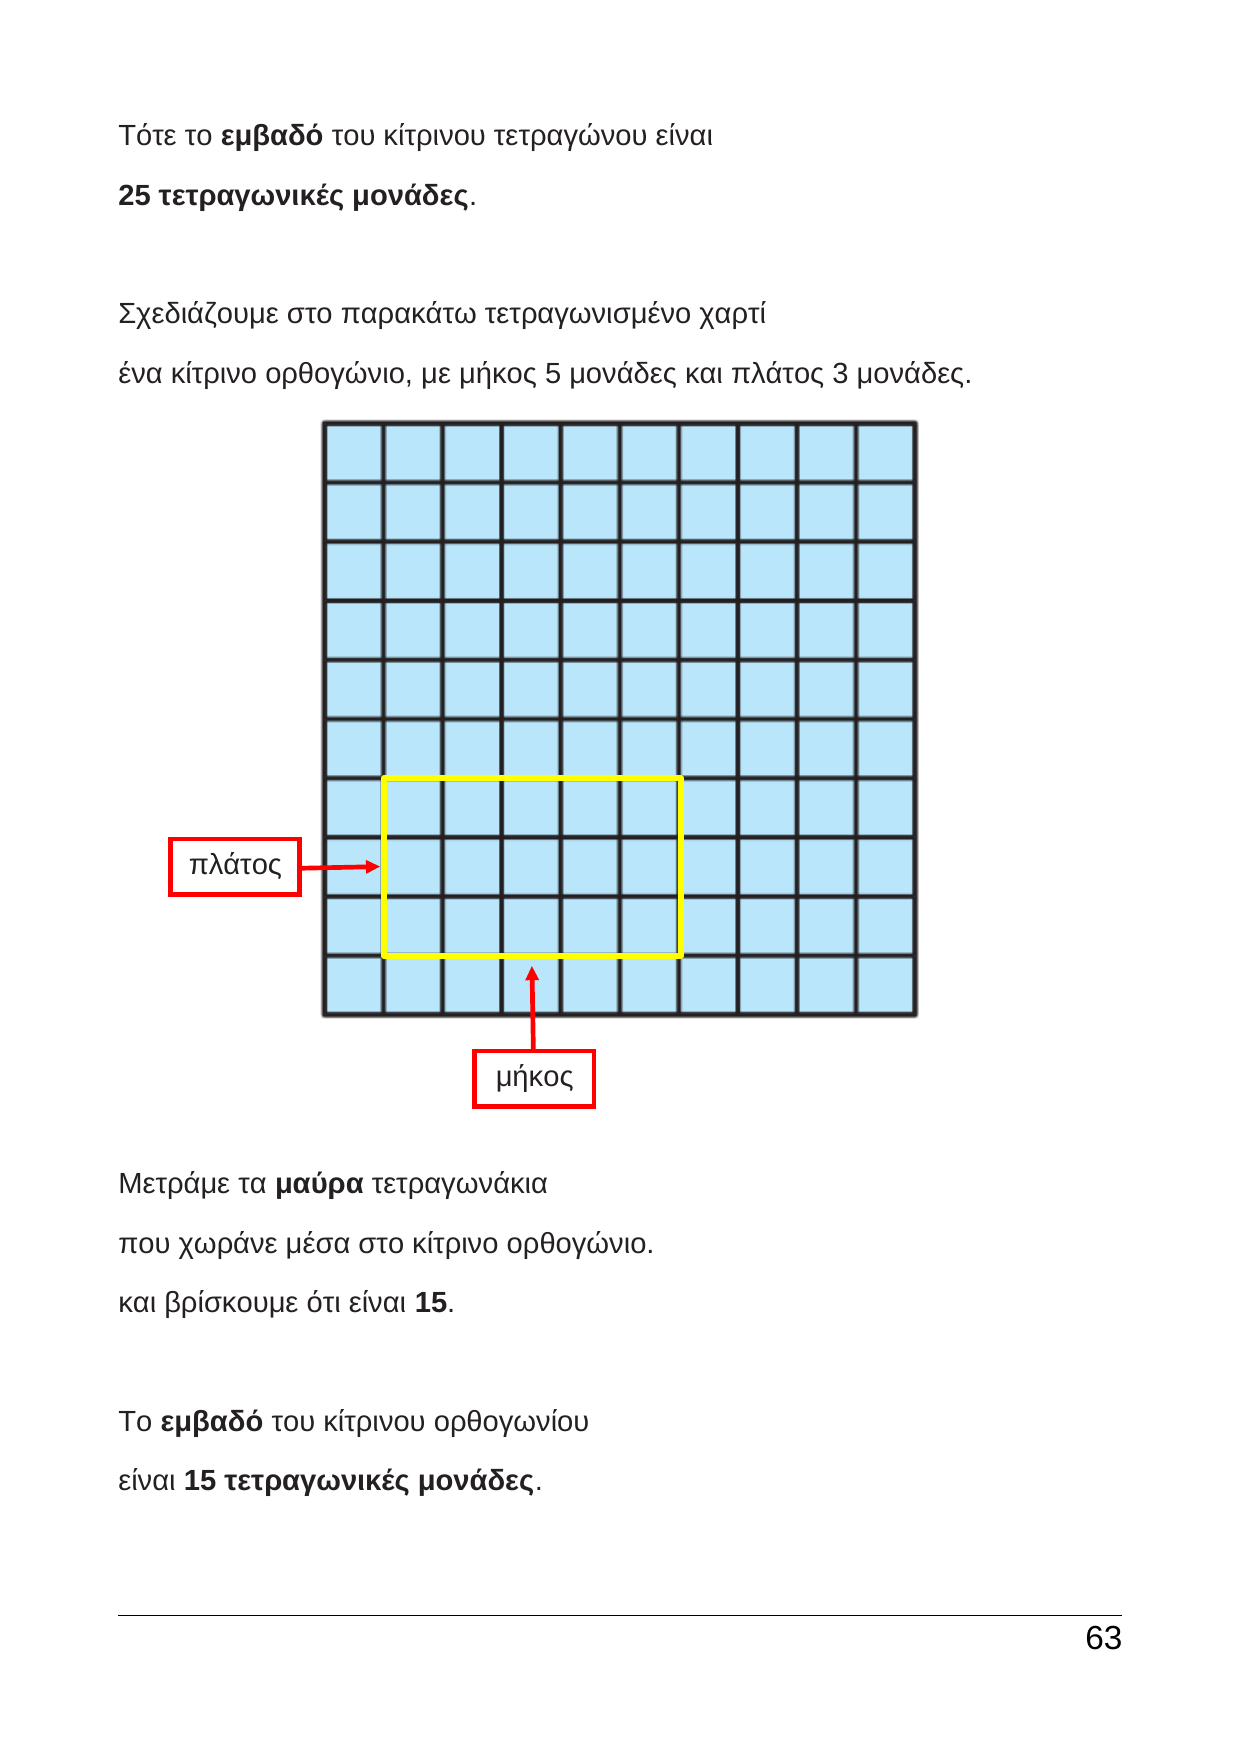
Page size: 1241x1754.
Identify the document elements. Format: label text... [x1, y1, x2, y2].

text Τότε το εμβαδό του κίτρινου τετραγώνου είναι [118, 118, 1122, 152]
text ένα κίτρινο ορθογώνιο, με μήκος 5 μονάδες και πλάτος 3 μονάδες. [118, 356, 1122, 389]
text Σχεδιάζουμε στο παρακάτω τετραγωνισμένο χαρτί [118, 296, 1122, 330]
text Μετράμε τα μαύρα τετραγωνάκια [118, 1167, 1122, 1200]
text 25 τετραγωνικές μονάδες. [118, 177, 1122, 211]
text Το εμβαδό του κίτρινου ορθογωνίου [118, 1404, 1122, 1438]
text και βρίσκουμε ότι είναι 15. [118, 1285, 1122, 1319]
picture [315, 415, 925, 1023]
text είναι 15 τετραγωνικές μονάδες. [118, 1463, 1122, 1497]
text που χωράνε μέσα στο κίτρινο ορθογώνιο. [118, 1226, 1122, 1259]
